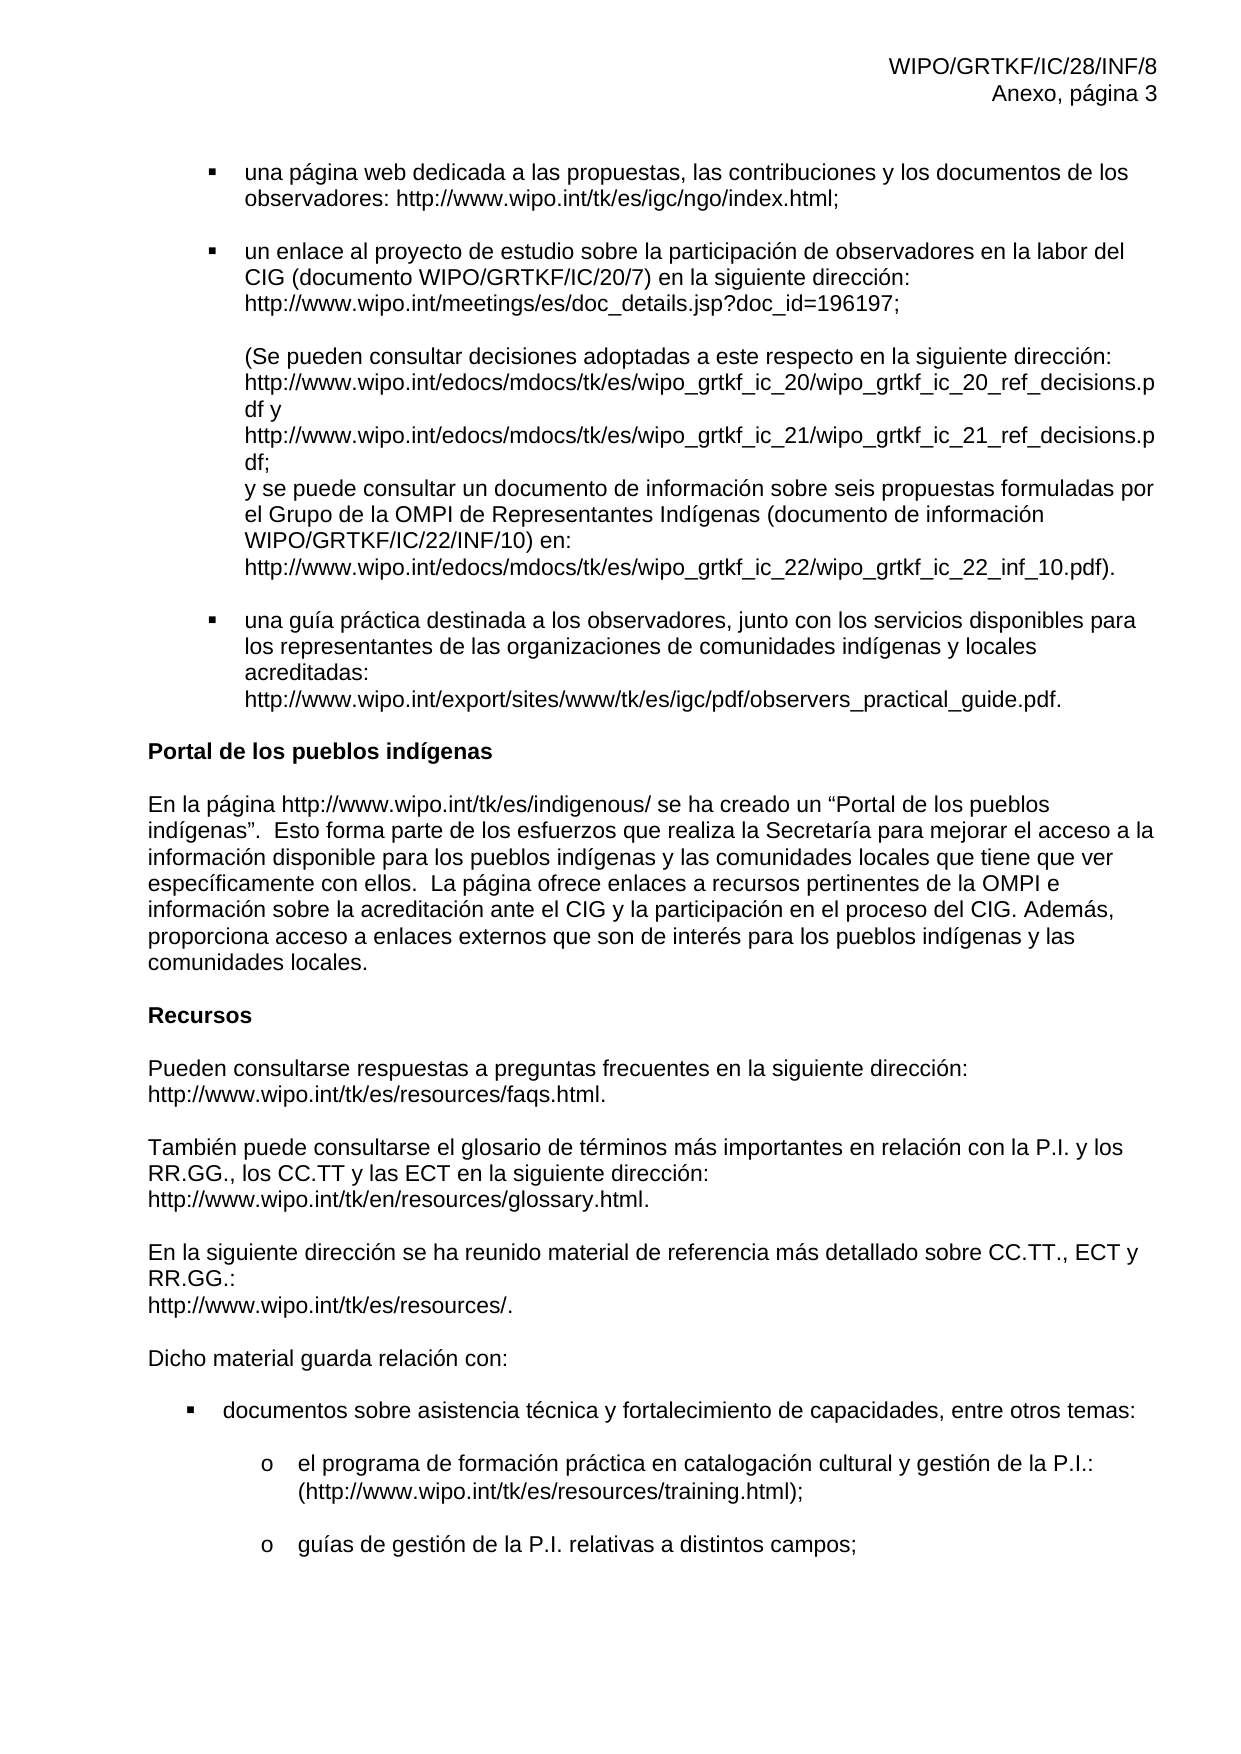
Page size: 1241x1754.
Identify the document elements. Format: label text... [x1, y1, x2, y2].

list guías de gestión de la P.I. relativas a distintos campos; [260, 1531, 1157, 1559]
list el programa de formación práctica en catalogación cultural y gestión de la P.I.: (http://www.wipo.int/tk/es/resources/training.html); [260, 1450, 1157, 1504]
text También puede consultarse el glosario de términos más importantes en relación con la P.I. y los RR.GG., los CC.TT y las ECT en la siguiente dirección: http://www.wipo.int/tk/en/resources/glossary.html. [148, 1134, 1157, 1213]
text Pueden consultarse respuestas a preguntas frecuentes en la siguiente dirección: http://www.wipo.int/tk/es/resources/faqs.html. [148, 1054, 1157, 1107]
text En la página http://www.wipo.int/tk/es/indigenous/ se ha creado un “Portal de los pueblos indígenas”. Esto forma parte de los esfuerzos que realiza la Secretaría para mejorar el acceso a la información disponible para los pueblos indígenas y las comunidades locales que tiene que ver específicamente con ellos. La página ofrece enlaces a recursos pertinentes de la OMPI e información sobre la acreditación ante el CIG y la participación en el proceso del CIG. Además, proporciona acceso a enlaces externos que son de interés para los pueblos indígenas y las comunidades locales. [148, 791, 1157, 976]
list un enlace al proyecto de estudio sobre la participación de observadores en la labor del CIG (documento WIPO/GRTKF/IC/20/7) en la siguiente dirección: http://www.wipo.int/meetings/es/doc_details.jsp?doc_id=196197; [207, 238, 1157, 317]
list una página web dedicada a las propuestas, las contribuciones y los documentos de los observadores: http://www.wipo.int/tk/es/igc/ngo/index.html; [207, 158, 1157, 211]
text y se puede consultar un documento de información sobre seis propuestas formuladas por el Grupo de la OMPI de Representantes Indígenas (documento de información WIPO/GRTKF/IC/22/INF/10) en: http://www.wipo.int/edocs/mdocs/tk/es/wipo_grtkf_ic_22/wipo_grtkf_ic_22_inf_10.pdf). [244, 475, 1157, 580]
list documentos sobre asistencia técnica y fortalecimiento de capacidades, entre otros temas: [185, 1397, 1157, 1423]
text Portal de los pueblos indígenas [148, 738, 1157, 765]
text En la siguiente dirección se ha reunido material de referencia más detallado sobre CC.TT., ECT y RR.GG.: [148, 1239, 1157, 1292]
text Dicho material guarda relación con: [148, 1344, 1157, 1371]
list una guía práctica destinada a los observadores, junto con los servicios disponibles para los representantes de las organizaciones de comunidades indígenas y locales acreditadas: http://www.wipo.int/export/sites/www/tk/es/igc/pdf/observers_practical_guide.pdf. [207, 607, 1157, 712]
text http://www.wipo.int/tk/es/resources/. [148, 1292, 1157, 1318]
text Recursos [148, 1002, 1157, 1028]
text (Se pueden consultar decisiones adoptadas a este respecto en la siguiente dirección: http://www.wipo.int/edocs/mdocs/tk/es/wipo_grtkf_ic_20/wipo_grtkf_ic_20_ref_decisions.pdf y http://www.wipo.int/edocs/mdocs/tk/es/wipo_grtkf_ic_21/wipo_grtkf_ic_21_ref_decisions.pdf; [244, 343, 1157, 475]
